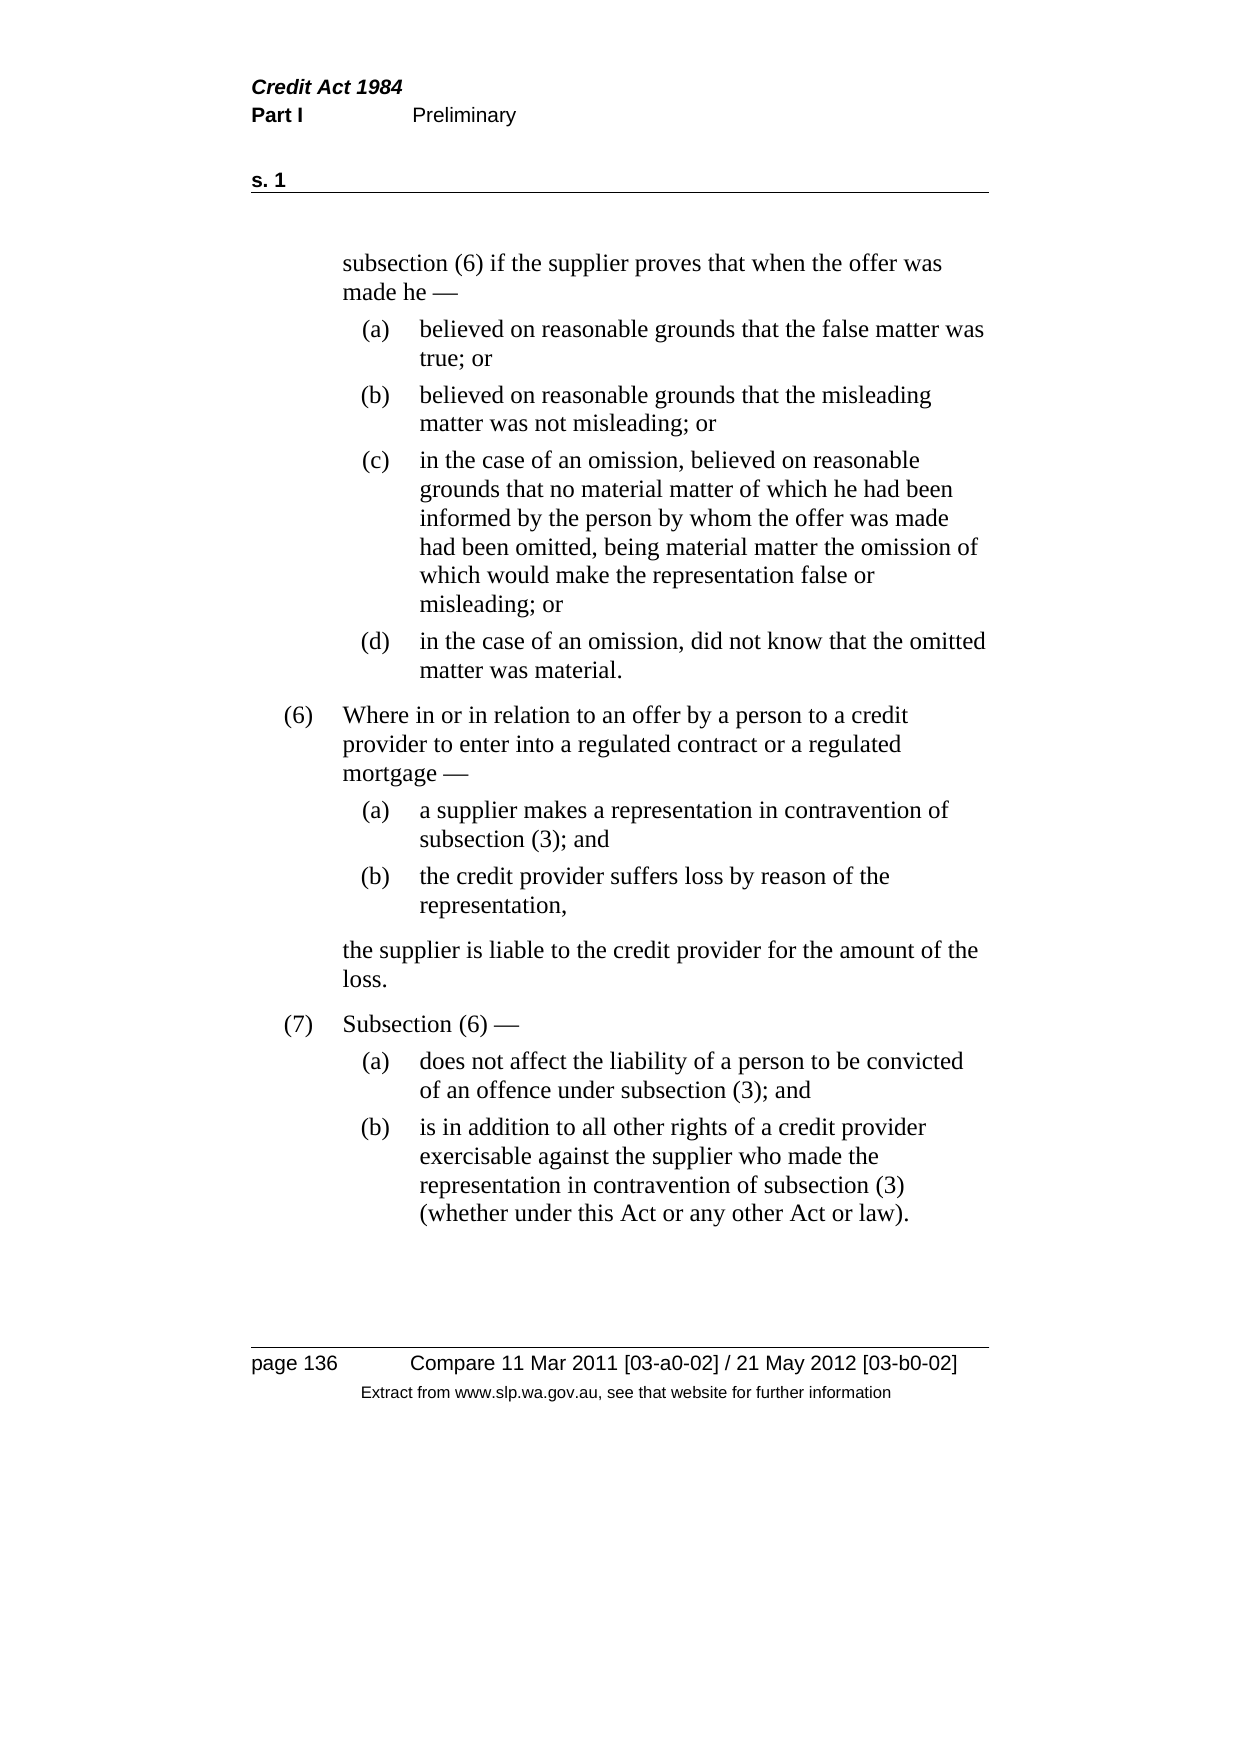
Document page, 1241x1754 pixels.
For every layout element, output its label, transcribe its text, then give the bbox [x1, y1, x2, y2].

text (7) Subsection (6) — [251, 1009, 989, 1038]
text (a) believed on reasonable grounds that the false matter was true; or [251, 314, 989, 371]
text (a) does not affect the liability of a person to be convicted of an offence under subsection (3); and [251, 1046, 989, 1104]
text (d) in the case of an omission, did not know that the omitted matter was material. [251, 626, 989, 684]
text (b) is in addition to all other rights of a credit provider exercisable against the supplier who made the representation in contravention of subsection (3) (whether under this Act or any other Act or law). [251, 1112, 989, 1227]
text (b) the credit provider suffers loss by reason of the representation, [251, 861, 989, 918]
text (b) believed on reasonable grounds that the misleading matter was not misleading; or [251, 380, 989, 437]
text the supplier is liable to the credit provider for the amount of the loss. [251, 935, 989, 993]
text (6) Where in or in relation to an offer by a person to a credit provider to enter into a regulated contract or a regulated mortgage — [251, 701, 989, 787]
text (a) a supplier makes a representation in contravention of subsection (3); and [251, 795, 989, 853]
text (c) in the case of an omission, believed on reasonable grounds that no material matter of which he had been informed by the person by whom the offer was made had been omitted, being material matter the omission of which would make the representation false or misleading; or [251, 446, 989, 618]
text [251, 248, 989, 306]
